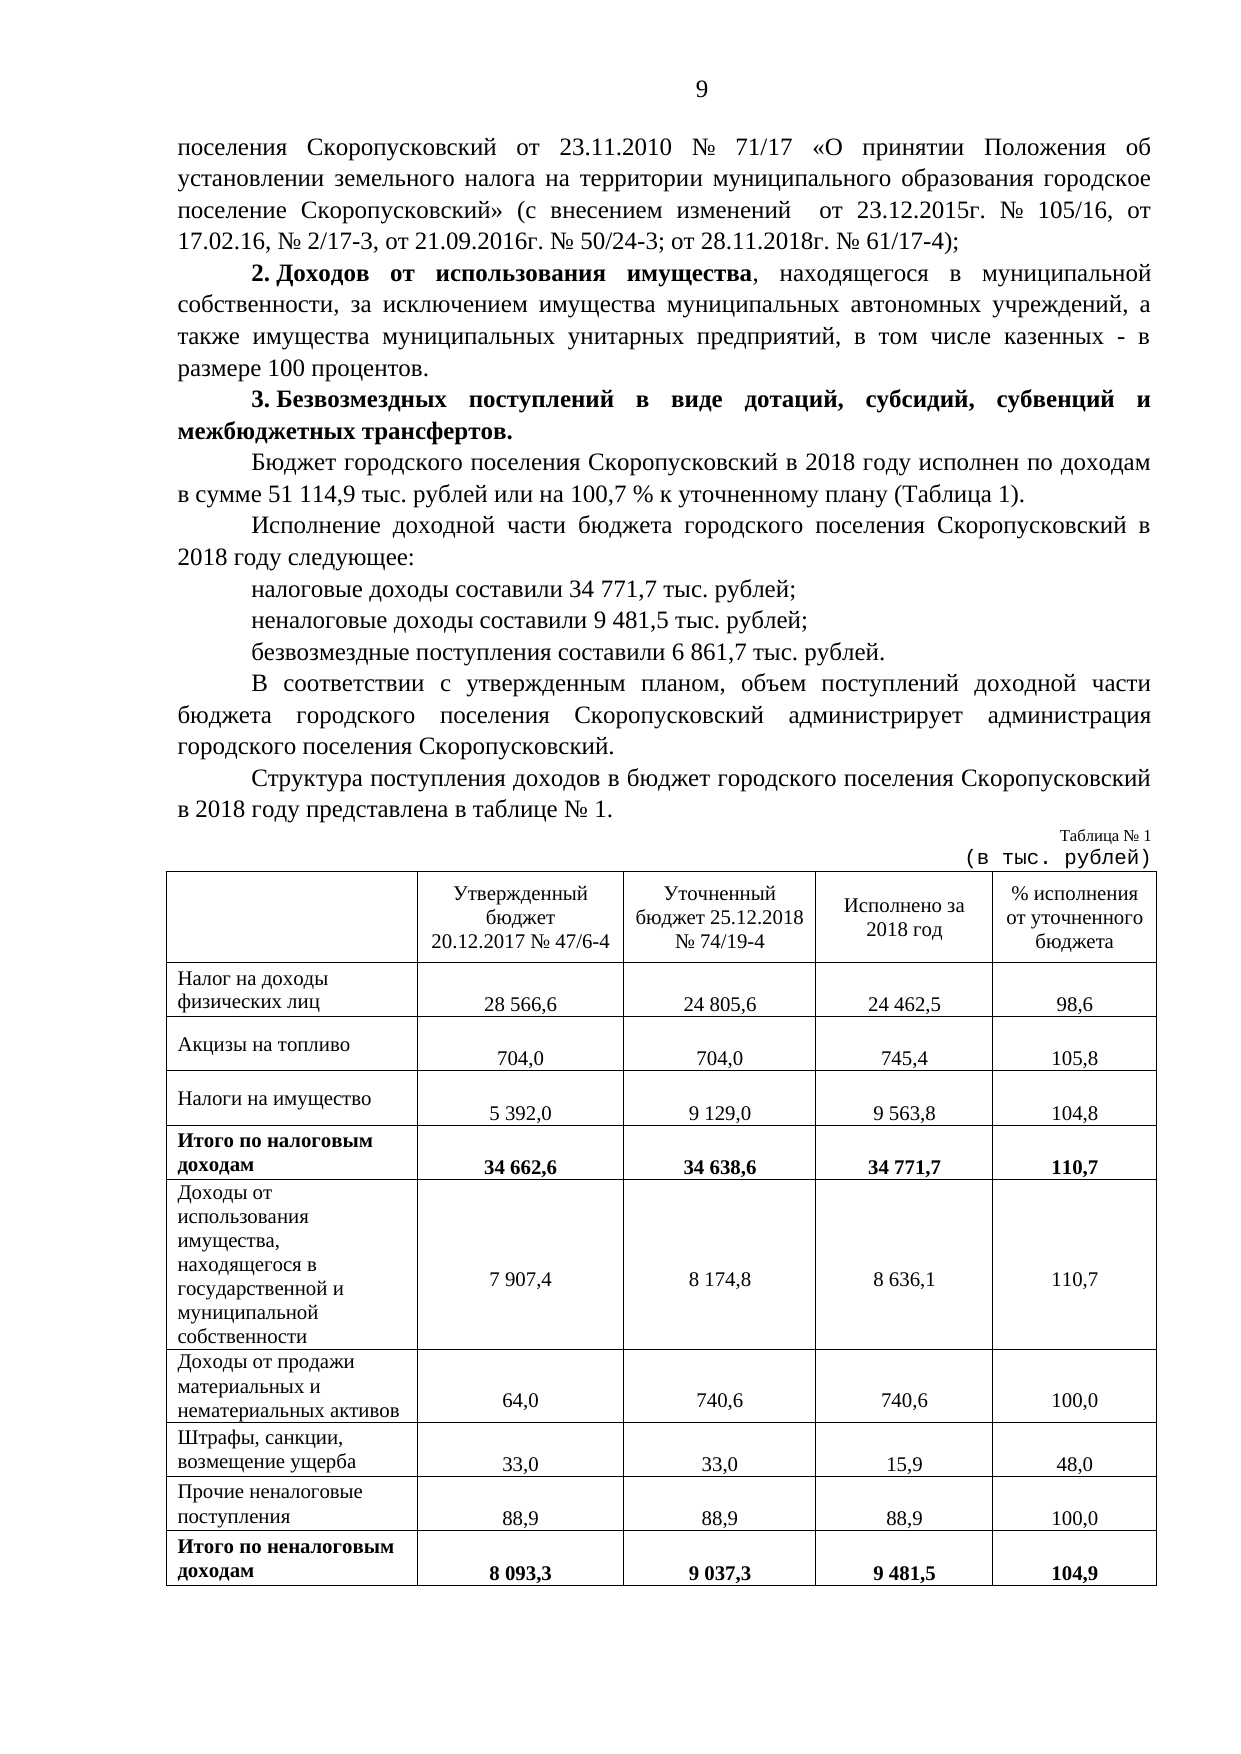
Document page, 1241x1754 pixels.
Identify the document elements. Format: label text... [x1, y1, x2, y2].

table_cell 88,9 [624, 1477, 815, 1530]
table_cell Доходы от продажи материальных и нематериальных активов [167, 1350, 417, 1422]
table_header Уточненный бюджет 25.12.2018 № 74/19-4 [624, 872, 815, 962]
text (в тыс. рублей) [177, 847, 1152, 871]
table_cell Прочие неналоговые поступления [167, 1477, 417, 1530]
table_cell 28 566,6 [418, 963, 623, 1016]
text 3. Безвозмездных поступлений в виде дотаций, субсидий, субвенций и межбюджетных трансфертов. [177, 384, 1152, 444]
table_cell 24 462,5 [816, 963, 992, 1016]
table_cell 740,6 [816, 1350, 992, 1422]
table_cell 100,0 [993, 1477, 1156, 1530]
table_cell 704,0 [418, 1017, 623, 1070]
table_header Утвержденный бюджет 20.12.2017 № 47/6-4 [418, 872, 623, 962]
text Таблица № 1 [177, 826, 1152, 845]
table_cell 110,7 [993, 1180, 1156, 1348]
text безвозмездные поступления составили 6 861,7 тыс. рублей. [177, 637, 1152, 666]
table_cell 9 481,5 [816, 1531, 992, 1584]
table_cell Штрафы, санкции, возмещение ущерба [167, 1423, 417, 1476]
table_cell Акцизы на топливо [167, 1017, 417, 1070]
table_cell 34 662,6 [418, 1126, 623, 1179]
table_cell 704,0 [624, 1017, 815, 1070]
table_cell 34 638,6 [624, 1126, 815, 1179]
table_header [167, 872, 417, 962]
table_cell Итого по налоговым доходам [167, 1126, 417, 1179]
table_cell Налог на доходы физических лиц [167, 963, 417, 1016]
table_header Исполнено за 2018 год [816, 872, 992, 962]
table_cell 34 771,7 [816, 1126, 992, 1179]
table_cell 33,0 [624, 1423, 815, 1476]
table_cell 104,9 [993, 1531, 1156, 1584]
table_cell 5 392,0 [418, 1071, 623, 1125]
table_cell 48,0 [993, 1423, 1156, 1476]
table_cell 9 563,8 [816, 1071, 992, 1125]
table_cell 8 636,1 [816, 1180, 992, 1348]
table_cell 24 805,6 [624, 963, 815, 1016]
table_cell 110,7 [993, 1126, 1156, 1179]
table_cell Итого по неналоговым доходам [167, 1531, 417, 1584]
table_cell 9 129,0 [624, 1071, 815, 1125]
table_cell 740,6 [624, 1350, 815, 1422]
table_cell 745,4 [816, 1017, 992, 1070]
table_cell 64,0 [418, 1350, 623, 1422]
table_cell 100,0 [993, 1350, 1156, 1422]
text неналоговые доходы составили 9 481,5 тыс. рублей; [177, 605, 1152, 634]
text Исполнение доходной части бюджета городского поселения Скоропусковский в 2018 году следующее: [177, 511, 1152, 571]
table_cell 88,9 [418, 1477, 623, 1530]
table_cell 8 174,8 [624, 1180, 815, 1348]
table_cell 9 037,3 [624, 1531, 815, 1584]
table_cell 7 907,4 [418, 1180, 623, 1348]
table_cell Доходы от использования имущества, находящегося в государственной и муниципальной собственности [167, 1180, 417, 1348]
table_cell Налоги на имущество [167, 1071, 417, 1125]
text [177, 132, 1152, 255]
table_cell 88,9 [816, 1477, 992, 1530]
text Бюджет городского поселения Скоропусковский в 2018 году исполнен по доходам в сумме 51 114,9 тыс. рублей или на 100,7 % к уточненному плану (Таблица 1). [177, 447, 1152, 508]
table_cell 105,8 [993, 1017, 1156, 1070]
table_header % исполнения от уточненного бюджета [993, 872, 1156, 962]
table_cell 15,9 [816, 1423, 992, 1476]
table_cell 33,0 [418, 1423, 623, 1476]
table_cell 8 093,3 [418, 1531, 623, 1584]
text налоговые доходы составили 34 771,7 тыс. рублей; [177, 574, 1152, 602]
table_cell 104,8 [993, 1071, 1156, 1125]
table_cell 98,6 [993, 963, 1156, 1016]
text В соответствии с утвержденным планом, объем поступлений доходной части бюджета городского поселения Скоропусковский администрирует администрация городского поселения Скоропусковский. [177, 668, 1152, 760]
text Структура поступления доходов в бюджет городского поселения Скоропусковский в 2018 году представлена в таблице № 1. [177, 763, 1152, 823]
text 2. Доходов от использования имущества, находящегося в муниципальной собственности, за исключением имущества муниципальных автономных учреждений, а также имущества муниципальных унитарных предприятий, в том числе казенных - в размере 100 процентов. [177, 258, 1152, 381]
